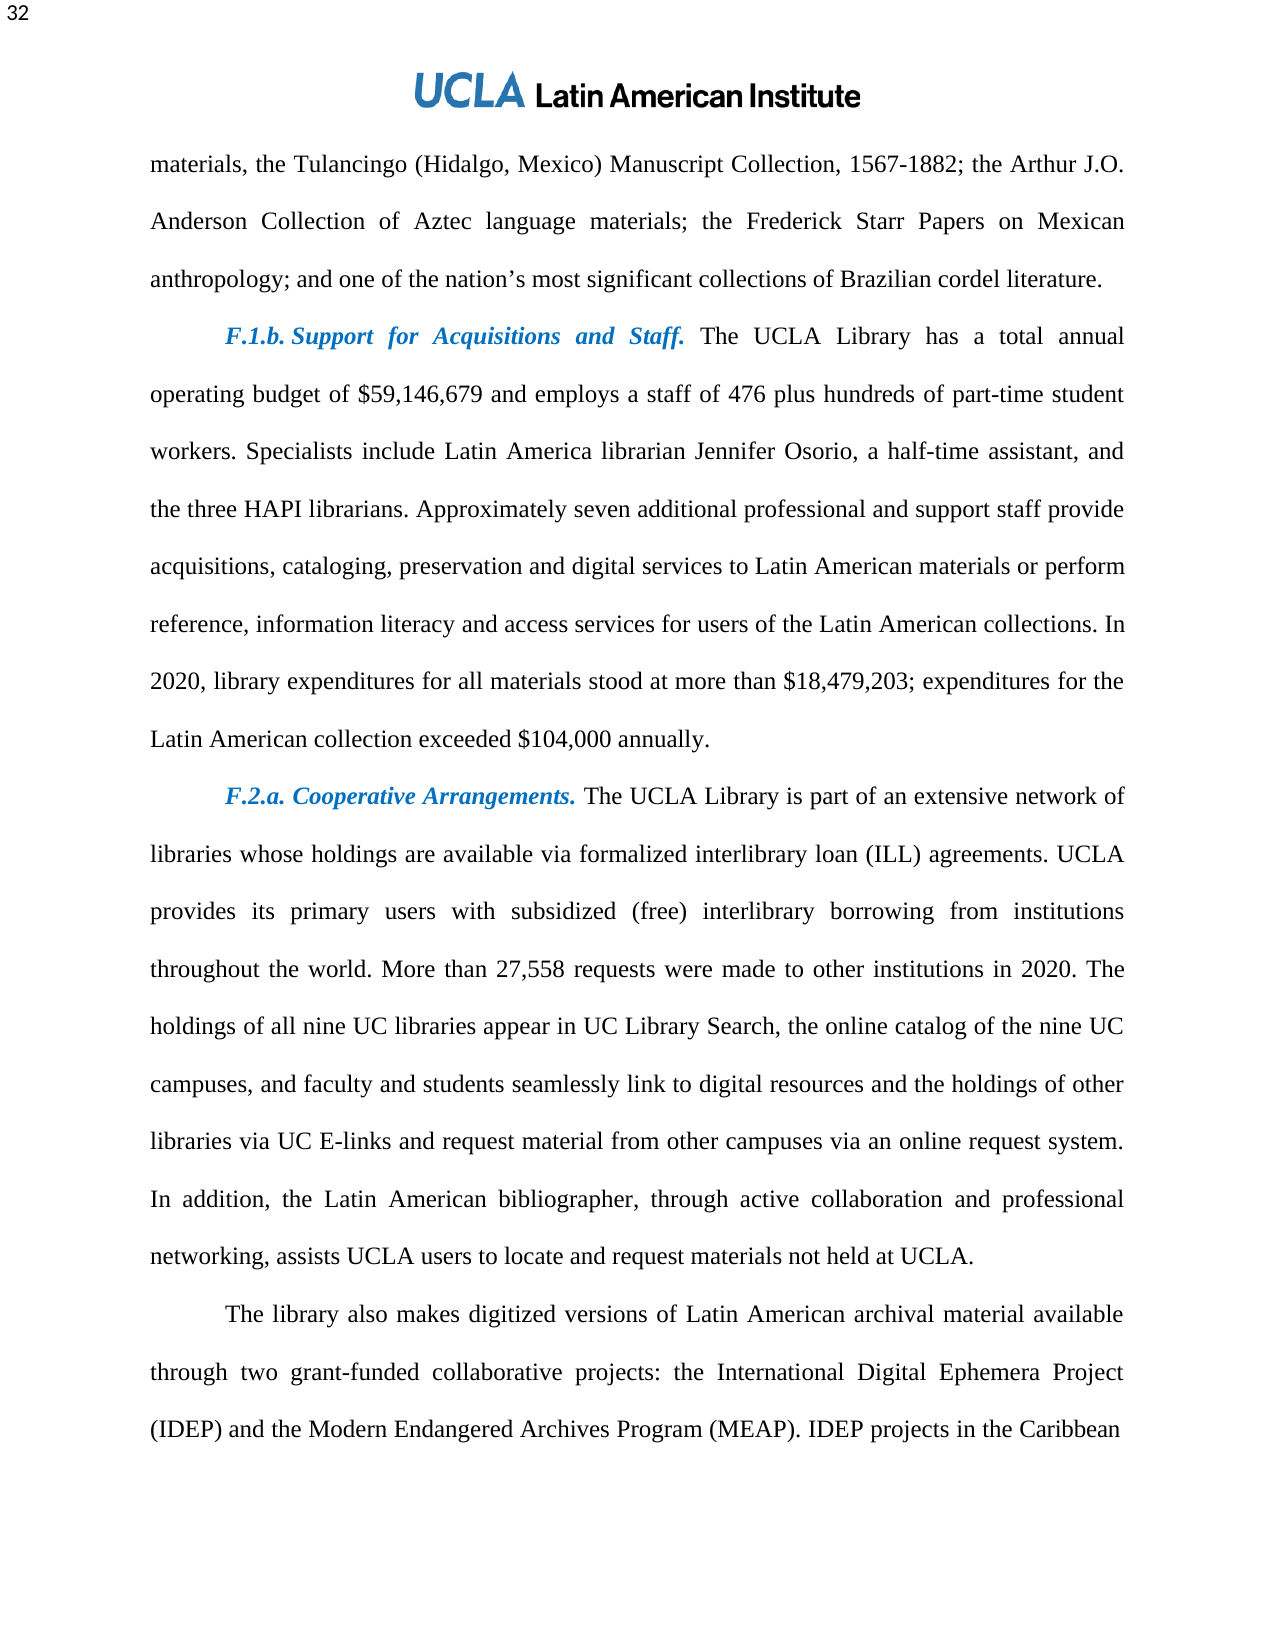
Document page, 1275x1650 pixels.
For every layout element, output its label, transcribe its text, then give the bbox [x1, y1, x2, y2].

text materials, the Tulancingo (Hidalgo, Mexico) Manuscript Collection, 1567-1882; the Arthur J.O. Anderson Collection of Aztec language materials; the Frederick Starr Papers on Mexican anthropology; and one of the nation’s most significant collections of Brazilian cordel literature. [150, 149, 1126, 293]
text The library also makes digitized versions of Latin American archival material available through two grant-funded collaborative projects: the International Digital Ephemera Project (IDEP) and the Modern Endangered Archives Program (MEAP). IDEP projects in the Caribbean [150, 1299, 1124, 1443]
list Cooperative Arrangements. The UCLA Library is part of an extensive network of libraries whose holdings are available via formalized interlibrary loan (ILL) agreements. UCLA provides its primary users with subsidized (free) interlibrary borrowing from institutions throughout the world. More than 27,558 requests were made to other institutions in 2020. The holdings of all nine UC libraries appear in UC Library Search, the online catalog of the nine UC campuses, and faculty and students seamlessly link to digital resources and the holdings of other libraries via UC E-links and request material from other campuses via an online request system. In addition, the Latin American bibliographer, through active collaboration and professional networking, assists UCLA users to locate and request materials not held at UCLA. [150, 781, 1126, 1270]
list Support for Acquisitions and Staff. The UCLA Library has a total annual operating budget of $59,146,679 and employs a staff of 476 plus hundreds of part-time student workers. Specialists include Latin America librarian Jennifer Osorio, a half-time assistant, and the three HAPI librarians. Approximately seven additional professional and support staff provide acquisitions, cataloging, preservation and digital services to Latin American materials or perform reference, information literacy and access services for users of the Latin American collections. In 2020, library expenditures for all materials stood at more than $18,479,203; expenditures for the Latin American collection exceeded $104,000 annually. [150, 321, 1125, 753]
picture [414, 70, 861, 108]
